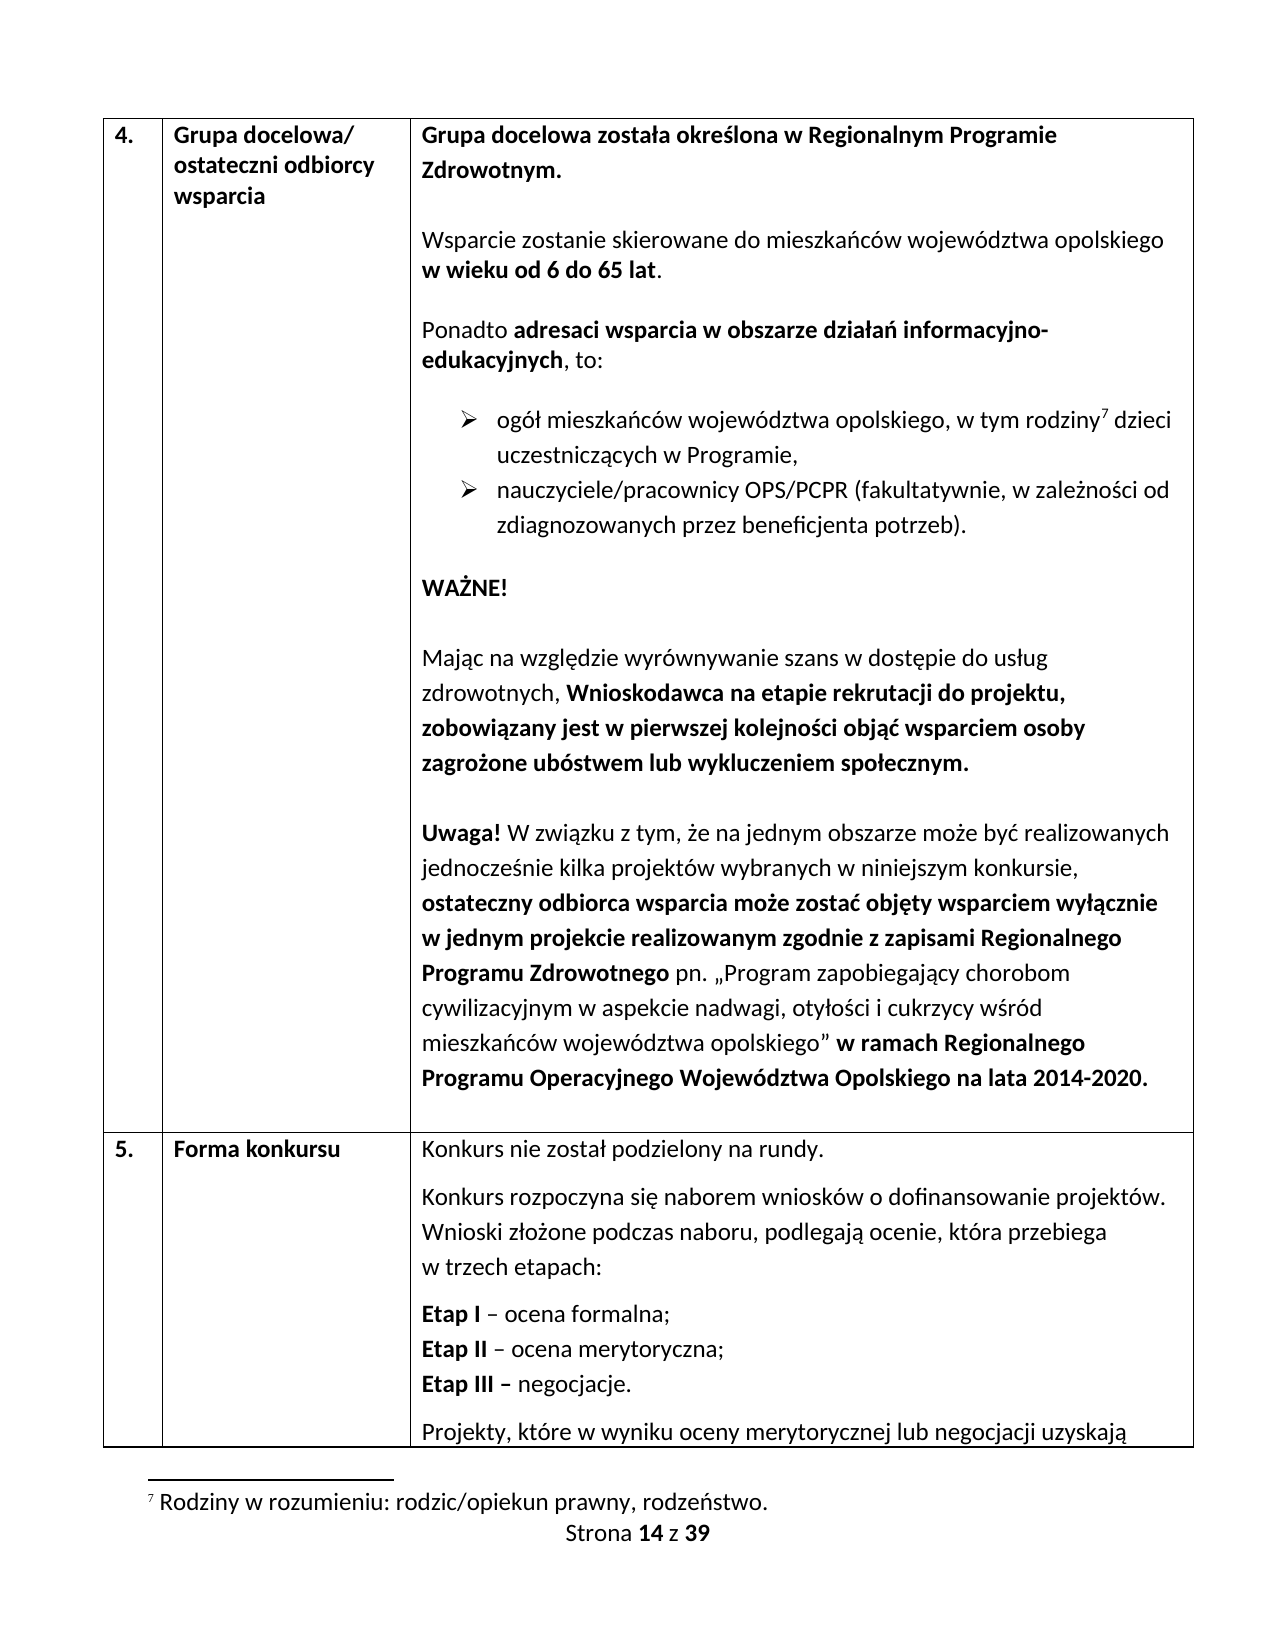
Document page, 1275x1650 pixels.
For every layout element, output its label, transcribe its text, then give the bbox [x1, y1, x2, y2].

table_cell Grupa docelowa została określona w Regionalnym Programie Zdrowotnym. Wsparcie zostanie skierowane do mieszkańców województwa opolskiego w wieku od 6 do 65 lat. Ponadto adresaci wsparcia w obszarze działań informacyjno-edukacyjnych, to: ogół mieszkańców województwa opolskiego, w tym rodziny dzieci uczestniczących w Programie, nauczyciele/pracownicy OPS/PCPR (fakultatywnie, w zależności od zdiagnozowanych przez beneficjenta potrzeb). WAŻNE! Mając na względzie wyrównywanie szans w dostępie do usług zdrowotnych, Wnioskodawca na etapie rekrutacji do projektu, zobowiązany jest w pierwszej kolejności objąć wsparciem osoby zagrożone ubóstwem lub wykluczeniem społecznym. Uwaga! W związku z tym, że na jednym obszarze może być realizowanych jednocześnie kilka projektów wybranych w niniejszym konkursie, ostateczny odbiorca wsparcia może zostać objęty wsparciem wyłącznie w jednym projekcie realizowanym zgodnie z zapisami Regionalnego Programu Zdrowotnego pn. „Program zapobiegający chorobom cywilizacyjnym w aspekcie nadwagi, otyłości i cukrzycy wśród mieszkańców województwa opolskiego” w ramach Regionalnego Programu Operacyjnego Województwa Opolskiego na lata 2014-2020. [411, 119, 1193, 1132]
table_cell 4. [104, 119, 162, 1132]
table_cell Forma konkursu [163, 1133, 410, 1446]
table_cell Grupa docelowa/ ostateczni odbiorcy wsparcia [163, 119, 410, 1132]
table_cell 5. [104, 1133, 162, 1446]
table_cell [411, 1133, 1193, 1446]
